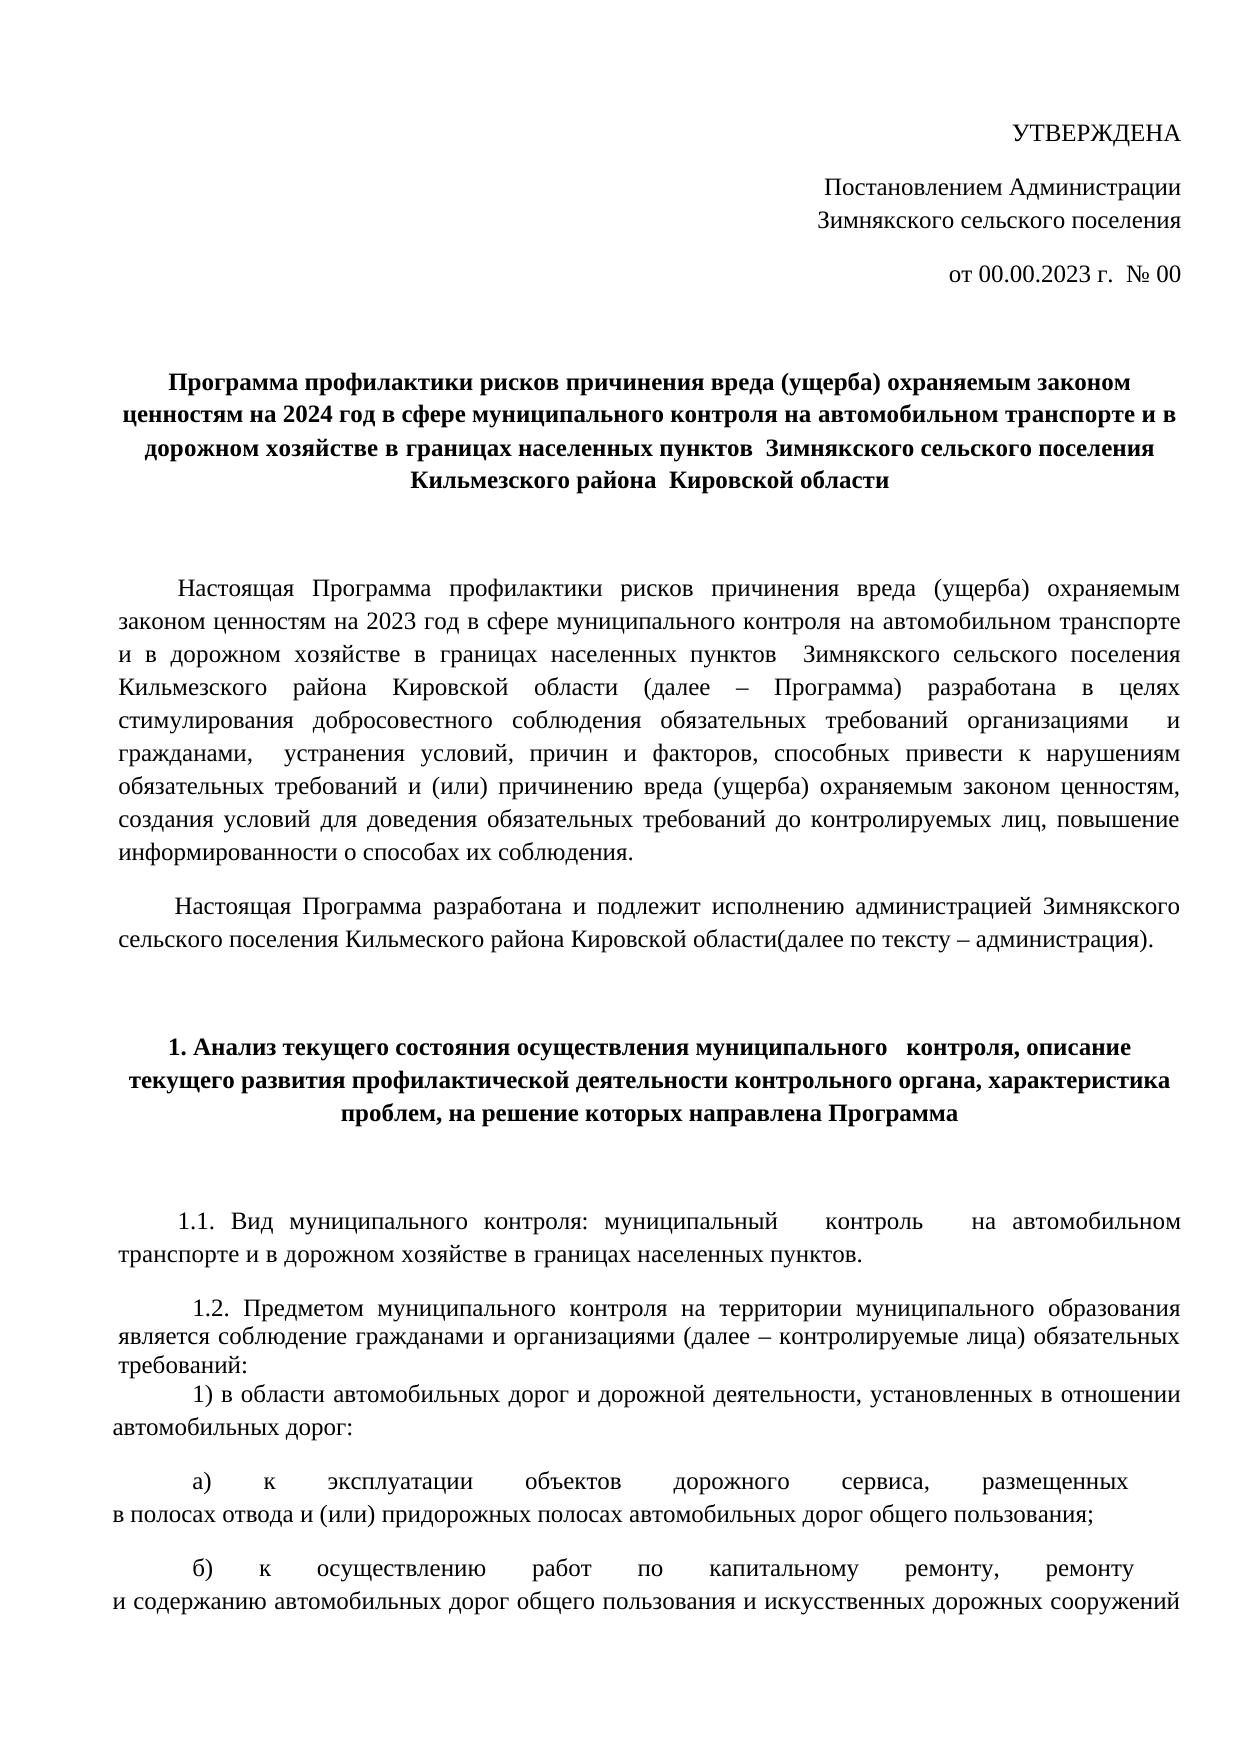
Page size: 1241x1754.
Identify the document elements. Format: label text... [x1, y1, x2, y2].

text Настоящая Программа разработана и подлежит исполнению администрацией Зимнякского сельского поселения Кильмеского района Кировской области(далее по тексту – администрация). [118, 891, 1181, 953]
text Настоящая Программа профилактики рисков причинения вреда (ущерба) охраняемым законом ценностям на 2023 год в сфере муниципального контроля на автомобильном транспорте и в дорожном хозяйстве в границах населенных пунктов Зимнякского сельского поселения Кильмезского района Кировской области (далее – Программа) разработана в целях стимулирования добросовестного соблюдения обязательных требований организациями и гражданами, устранения условий, причин и факторов, способных привести к нарушениям обязательных требований и (или) причинению вреда (ущерба) охраняемым законом ценностям, создания условий для доведения обязательных требований до контролируемых лиц, повышение информированности о способах их соблюдения. [118, 573, 1181, 866]
text 1) в области автомобильных дорог и дорожной деятельности, установленных в отношении автомобильных дорог: [112, 1379, 1181, 1441]
text а) к эксплуатации объектов дорожного сервиса, размещенных в полосах отвода и (или) придорожных полосах автомобильных дорог общего пользования; [112, 1466, 1181, 1528]
text Постановлением Администрации Зимнякского сельского поселения [737, 172, 1181, 234]
text 1.2. Предметом муниципального контроля на территории муниципального образования является соблюдение гражданами и организациями (далее – контролируемые лица) обязательных требований: [118, 1293, 1181, 1379]
text 1.1. Вид муниципального контроля: муниципальный контроль на автомобильном транспорте и в дорожном хозяйстве в границах населенных пунктов. [118, 1206, 1181, 1268]
text 1. Анализ текущего состояния осуществления муниципального контроля, описание текущего развития профилактической деятельности контрольного органа, характеристика проблем, на решение которых направлена Программа [118, 1032, 1181, 1127]
text УТВЕРЖДЕНА [737, 118, 1181, 147]
text Программа профилактики рисков причинения вреда (ущерба) охраняемым законом ценностям на 2024 год в сфере муниципального контроля на автомобильном транспорте и в дорожном хозяйстве в границах населенных пунктов Зимнякского сельского поселения Кильмезского района Кировской области [118, 367, 1181, 494]
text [112, 1553, 1181, 1614]
text от 00.00.2023 г. № 00 [118, 259, 1181, 288]
